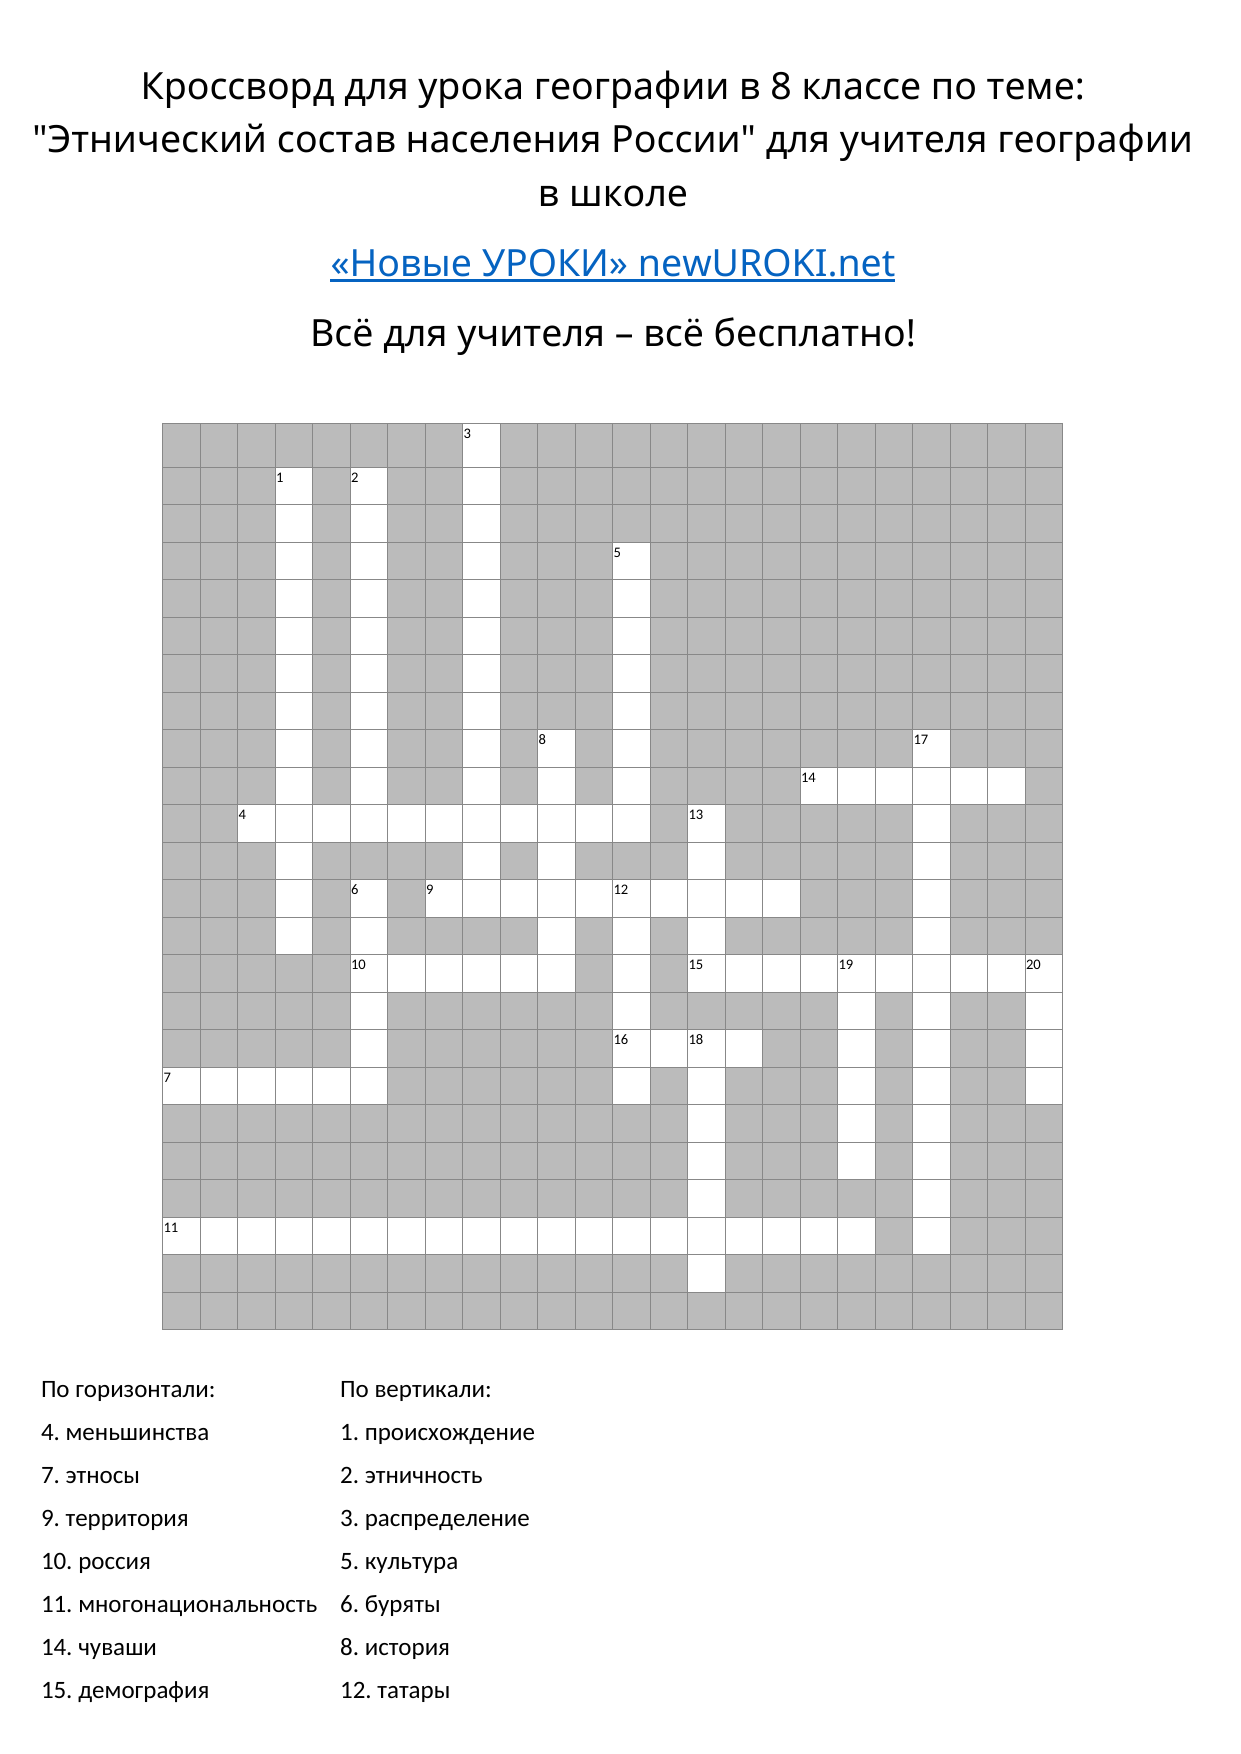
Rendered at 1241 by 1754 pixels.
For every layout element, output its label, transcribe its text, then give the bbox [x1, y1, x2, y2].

table_header [763, 424, 800, 467]
table_cell [951, 1105, 987, 1142]
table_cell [329, 1416, 563, 1718]
table_cell [801, 505, 837, 542]
table_cell [838, 1180, 875, 1217]
table_cell [163, 1030, 200, 1067]
table_cell [576, 1218, 612, 1254]
table_cell [988, 580, 1025, 617]
table_cell [988, 1180, 1025, 1217]
table_cell [388, 955, 425, 992]
table_cell [276, 880, 312, 917]
table_cell [876, 1068, 912, 1104]
table_cell [276, 1255, 312, 1292]
table_cell [801, 1105, 837, 1142]
table_cell [238, 1068, 275, 1104]
table_cell 18 [688, 1030, 725, 1067]
table_cell [426, 655, 462, 692]
table_cell [351, 505, 387, 542]
table_cell [463, 1143, 500, 1179]
table_header [651, 424, 687, 467]
table_cell [276, 618, 312, 654]
table_cell [501, 1293, 537, 1329]
table_cell [163, 1180, 200, 1217]
table_cell [688, 655, 725, 692]
table_cell [726, 1293, 762, 1329]
table_cell [613, 693, 650, 729]
table_header [988, 424, 1025, 467]
table_cell [763, 655, 800, 692]
table_cell [313, 880, 350, 917]
table_cell [501, 880, 537, 917]
table_cell [763, 843, 800, 879]
table_cell [988, 468, 1025, 504]
table_cell [763, 580, 800, 617]
table_cell [688, 1218, 725, 1254]
table_cell [651, 880, 687, 917]
table_cell [463, 505, 500, 542]
table_cell [351, 1030, 387, 1067]
table_cell [538, 1293, 575, 1329]
table_cell 14 [801, 768, 837, 804]
table_cell [388, 1180, 425, 1217]
table_cell [801, 805, 837, 842]
table_cell [876, 730, 912, 767]
table_cell [913, 505, 950, 542]
table_cell [913, 655, 950, 692]
table_cell [726, 655, 762, 692]
table_cell [951, 1218, 987, 1254]
table_cell [726, 955, 762, 992]
table_cell [576, 543, 612, 579]
table_cell [876, 618, 912, 654]
table_cell [951, 880, 987, 917]
table_cell [613, 843, 650, 879]
table_cell [838, 693, 875, 729]
table_cell [276, 730, 312, 767]
table_cell [351, 1293, 387, 1329]
table_cell 10 [351, 955, 387, 992]
table_cell [426, 693, 462, 729]
table_cell [876, 468, 912, 504]
table_cell [426, 1255, 462, 1292]
table_cell [201, 730, 237, 767]
table_cell [388, 730, 425, 767]
table_cell [876, 805, 912, 842]
table_cell [501, 730, 537, 767]
table_cell [276, 1180, 312, 1217]
table_cell [201, 955, 237, 992]
table_cell [501, 693, 537, 729]
table_cell [313, 805, 350, 842]
table_cell [538, 693, 575, 729]
table_cell [501, 1218, 537, 1254]
table_cell [913, 993, 950, 1029]
table_cell [576, 1068, 612, 1104]
table_cell [538, 993, 575, 1029]
table_cell [838, 768, 875, 804]
table_cell [501, 1143, 537, 1179]
table_cell [276, 843, 312, 879]
table_cell [426, 468, 462, 504]
table_cell [538, 505, 575, 542]
table_cell [238, 693, 275, 729]
table_cell [726, 768, 762, 804]
table_cell [463, 543, 500, 579]
table_cell [913, 1218, 950, 1254]
table_cell [876, 1180, 912, 1217]
table_cell [276, 505, 312, 542]
table_cell [1026, 505, 1062, 542]
table_cell 13 [688, 805, 725, 842]
table_cell [576, 505, 612, 542]
table_cell [988, 918, 1025, 954]
table_cell [613, 1180, 650, 1217]
table_cell [913, 1293, 950, 1329]
table_header По горизонтали: [30, 1374, 329, 1416]
table_cell [538, 1218, 575, 1254]
table_cell [426, 805, 462, 842]
table_cell [201, 543, 237, 579]
table_cell [688, 730, 725, 767]
table_cell [913, 805, 950, 842]
table_cell [988, 1143, 1025, 1179]
table_cell [238, 505, 275, 542]
table_cell [726, 993, 762, 1029]
table_cell [238, 1143, 275, 1179]
table_header [163, 424, 200, 467]
table_cell [988, 955, 1025, 992]
table_cell [276, 655, 312, 692]
table_cell [538, 543, 575, 579]
table_cell [801, 1180, 837, 1217]
table_cell [801, 918, 837, 954]
table_cell [238, 730, 275, 767]
table_cell [201, 1293, 237, 1329]
table_cell [276, 1143, 312, 1179]
table_cell [613, 468, 650, 504]
table_cell [238, 468, 275, 504]
table_cell [801, 880, 837, 917]
table_cell [1026, 1068, 1062, 1104]
table_cell [313, 768, 350, 804]
table_cell [1026, 543, 1062, 579]
table_cell [463, 1030, 500, 1067]
table_cell [763, 768, 800, 804]
table_cell [351, 918, 387, 954]
table_cell [651, 843, 687, 879]
table_cell [201, 468, 237, 504]
table_cell [463, 843, 500, 879]
table_cell [201, 993, 237, 1029]
table_cell [538, 918, 575, 954]
table_cell [913, 468, 950, 504]
table_cell [426, 993, 462, 1029]
table_cell [1026, 655, 1062, 692]
table_cell [463, 1068, 500, 1104]
table_cell [313, 955, 350, 992]
table_cell [463, 655, 500, 692]
table_cell [988, 1105, 1025, 1142]
table_cell [238, 1255, 275, 1292]
table_cell [576, 618, 612, 654]
table_header [1026, 424, 1062, 467]
table_cell [763, 1293, 800, 1329]
table_cell [501, 618, 537, 654]
table_cell [463, 918, 500, 954]
table_cell [576, 1293, 612, 1329]
table_cell [688, 1293, 725, 1329]
table_cell [951, 468, 987, 504]
table_cell [538, 1180, 575, 1217]
table_cell [876, 655, 912, 692]
table_cell [688, 693, 725, 729]
table_cell [688, 468, 725, 504]
table_cell [1026, 768, 1062, 804]
table_cell [313, 505, 350, 542]
table_cell [688, 1143, 725, 1179]
table_cell [276, 1218, 312, 1254]
table_cell [388, 1218, 425, 1254]
table_header [201, 424, 237, 467]
table_cell [801, 730, 837, 767]
table_cell 4 [238, 805, 275, 842]
table_cell [988, 1293, 1025, 1329]
table_cell [351, 1180, 387, 1217]
table_cell [388, 1068, 425, 1104]
table_cell [988, 1218, 1025, 1254]
table_cell [238, 880, 275, 917]
table_header [688, 424, 725, 467]
table_header [538, 424, 575, 467]
table_cell [576, 843, 612, 879]
table_cell [576, 955, 612, 992]
table_cell [763, 1068, 800, 1104]
table_cell [426, 730, 462, 767]
table_cell [838, 1105, 875, 1142]
table_cell [651, 618, 687, 654]
table_cell [576, 1180, 612, 1217]
table_cell [313, 918, 350, 954]
table_cell [538, 768, 575, 804]
table_cell [651, 543, 687, 579]
table_cell [201, 1030, 237, 1067]
table_cell [538, 618, 575, 654]
table_cell [651, 1218, 687, 1254]
table_cell [313, 1143, 350, 1179]
table_cell [426, 918, 462, 954]
table_cell [1026, 843, 1062, 879]
table_cell [501, 1180, 537, 1217]
table_cell [688, 880, 725, 917]
table_header [613, 424, 650, 467]
table_cell [876, 1105, 912, 1142]
table_cell [576, 768, 612, 804]
table_cell [688, 1105, 725, 1142]
table_cell [351, 1143, 387, 1179]
text Кроссворд для урока географии в 8 классе по теме: "Этнический состав населения России" для учителя географии в школе [29, 59, 1196, 217]
table_cell [651, 580, 687, 617]
table_cell [688, 505, 725, 542]
table_cell [1026, 1218, 1062, 1254]
table_cell [651, 1030, 687, 1067]
table_cell [538, 1255, 575, 1292]
table_cell [613, 1218, 650, 1254]
table_cell [388, 843, 425, 879]
table_cell [538, 955, 575, 992]
table_cell [163, 693, 200, 729]
table_cell [426, 768, 462, 804]
table_cell [651, 993, 687, 1029]
table_cell [313, 693, 350, 729]
table_cell [463, 1255, 500, 1292]
table_cell [913, 618, 950, 654]
table_cell [763, 468, 800, 504]
text «Новые УРОКИ» newUROKI.net [29, 236, 1196, 287]
table_cell [426, 1218, 462, 1254]
table_cell [351, 1255, 387, 1292]
table_cell [838, 580, 875, 617]
table_cell [651, 918, 687, 954]
table_cell [1026, 1293, 1062, 1329]
table_cell [276, 768, 312, 804]
table_cell [951, 655, 987, 692]
table_cell [201, 843, 237, 879]
table_cell [801, 655, 837, 692]
table_cell [651, 468, 687, 504]
table_cell [801, 843, 837, 879]
table_cell [576, 805, 612, 842]
table_cell [163, 768, 200, 804]
table_cell [1026, 1180, 1062, 1217]
table_cell [538, 468, 575, 504]
table_cell [1026, 580, 1062, 617]
table_cell [726, 1218, 762, 1254]
table_header По вертикали: [329, 1374, 563, 1416]
table_cell [951, 693, 987, 729]
table_cell [201, 1105, 237, 1142]
table_cell [388, 543, 425, 579]
table_cell [763, 543, 800, 579]
table_cell [163, 805, 200, 842]
table_cell [726, 693, 762, 729]
table_cell [313, 1068, 350, 1104]
table_cell [763, 693, 800, 729]
table_cell [801, 955, 837, 992]
table_cell [651, 730, 687, 767]
table_header [576, 424, 612, 467]
table_cell [951, 768, 987, 804]
table_cell [238, 580, 275, 617]
table_cell [501, 468, 537, 504]
table_cell [838, 618, 875, 654]
table_header [276, 424, 312, 467]
table_cell [801, 1030, 837, 1067]
table_cell [651, 1068, 687, 1104]
table_cell [276, 693, 312, 729]
table_cell [913, 1068, 950, 1104]
table_cell [426, 1030, 462, 1067]
table_cell [426, 1293, 462, 1329]
table_cell [238, 955, 275, 992]
table_cell [726, 1068, 762, 1104]
table_cell [501, 505, 537, 542]
table_cell [951, 1180, 987, 1217]
table_cell [1026, 805, 1062, 842]
table_cell [576, 693, 612, 729]
table_cell [163, 918, 200, 954]
table_cell [201, 693, 237, 729]
table_cell [163, 655, 200, 692]
table_cell [313, 618, 350, 654]
table_cell [576, 1143, 612, 1179]
table_cell [501, 993, 537, 1029]
table_cell [388, 1030, 425, 1067]
table_cell [388, 693, 425, 729]
table_cell [463, 618, 500, 654]
table_cell [838, 993, 875, 1029]
table_cell [238, 1218, 275, 1254]
table_cell [951, 580, 987, 617]
table_cell [726, 543, 762, 579]
table_cell [951, 843, 987, 879]
table_cell [1026, 1030, 1062, 1067]
table_cell 6 [351, 880, 387, 917]
table_cell [238, 618, 275, 654]
table_cell [763, 805, 800, 842]
table_cell [913, 1180, 950, 1217]
table_cell 7 [163, 1068, 200, 1104]
table_cell [276, 1030, 312, 1067]
table_cell [388, 768, 425, 804]
table_cell [726, 1255, 762, 1292]
table_cell [988, 655, 1025, 692]
table_cell [313, 543, 350, 579]
table_cell [463, 693, 500, 729]
table_cell [913, 918, 950, 954]
table_cell [988, 805, 1025, 842]
table_cell [276, 543, 312, 579]
table_cell [238, 993, 275, 1029]
table_cell [313, 843, 350, 879]
table_cell [876, 1293, 912, 1329]
table_cell [351, 843, 387, 879]
table_cell [463, 768, 500, 804]
table_cell [501, 768, 537, 804]
table_cell [388, 1293, 425, 1329]
table_cell [988, 730, 1025, 767]
table_cell [163, 1293, 200, 1329]
table_cell [688, 1180, 725, 1217]
table_cell [801, 1293, 837, 1329]
table_cell [576, 1255, 612, 1292]
table_cell [651, 955, 687, 992]
table_cell [538, 1105, 575, 1142]
table_cell [651, 1255, 687, 1292]
table_cell [463, 1180, 500, 1217]
table_cell [276, 580, 312, 617]
table_cell [576, 1105, 612, 1142]
table_cell [838, 1143, 875, 1179]
table_cell [388, 1255, 425, 1292]
table_cell [501, 1030, 537, 1067]
table_cell [163, 730, 200, 767]
table_cell [163, 843, 200, 879]
table_cell [801, 543, 837, 579]
table_cell [726, 880, 762, 917]
table_cell [988, 505, 1025, 542]
table_cell [501, 918, 537, 954]
table_cell [238, 1180, 275, 1217]
table_cell [651, 805, 687, 842]
table_header [876, 424, 912, 467]
table_cell [463, 1105, 500, 1142]
table_header [388, 424, 425, 467]
table_cell [913, 1030, 950, 1067]
table_cell [838, 1293, 875, 1329]
table_cell [988, 1068, 1025, 1104]
table_cell [951, 993, 987, 1029]
table_cell [801, 1218, 837, 1254]
table_cell [951, 1293, 987, 1329]
table_cell [388, 1105, 425, 1142]
table_cell [201, 580, 237, 617]
table_cell [651, 1143, 687, 1179]
table_cell [988, 993, 1025, 1029]
table_header [501, 424, 537, 467]
table_cell [988, 768, 1025, 804]
table_cell [163, 955, 200, 992]
table_cell [201, 918, 237, 954]
table_cell [913, 543, 950, 579]
table_cell [876, 993, 912, 1029]
table_cell [351, 993, 387, 1029]
table_cell [726, 1180, 762, 1217]
table_cell [163, 580, 200, 617]
table_cell [913, 693, 950, 729]
table_cell [876, 1143, 912, 1179]
table_cell [463, 580, 500, 617]
table_cell [951, 1068, 987, 1104]
table_cell [351, 580, 387, 617]
table_cell [801, 1068, 837, 1104]
table_cell [876, 505, 912, 542]
table_cell [538, 1068, 575, 1104]
table_cell [388, 468, 425, 504]
table_header [951, 424, 987, 467]
table_cell [313, 655, 350, 692]
table_header [801, 424, 837, 467]
table_cell [688, 918, 725, 954]
table_cell [388, 618, 425, 654]
table_cell [651, 1180, 687, 1217]
table_cell [1026, 993, 1062, 1029]
table_cell [576, 730, 612, 767]
table_cell [426, 1068, 462, 1104]
table_cell [351, 1218, 387, 1254]
table_cell [726, 580, 762, 617]
table_cell [763, 1255, 800, 1292]
table_cell [763, 1143, 800, 1179]
table_cell [801, 1143, 837, 1179]
table_cell [163, 1105, 200, 1142]
table_cell [951, 1255, 987, 1292]
table_cell [351, 618, 387, 654]
table_cell [726, 1105, 762, 1142]
table_cell [688, 1068, 725, 1104]
table_cell [538, 1143, 575, 1179]
table_cell [163, 1143, 200, 1179]
table_cell [651, 693, 687, 729]
table_cell [876, 880, 912, 917]
table_cell 12 [613, 880, 650, 917]
table_cell [1026, 1105, 1062, 1142]
table_cell [351, 805, 387, 842]
table_cell [163, 1255, 200, 1292]
table_cell [988, 843, 1025, 879]
table_cell [276, 918, 312, 954]
table_cell [613, 730, 650, 767]
table_cell [988, 1030, 1025, 1067]
table_cell [876, 580, 912, 617]
table_cell [913, 580, 950, 617]
table_cell [651, 655, 687, 692]
table_cell [426, 580, 462, 617]
table_cell 16 [613, 1030, 650, 1067]
table_cell [838, 543, 875, 579]
table_cell [388, 918, 425, 954]
table_cell [463, 993, 500, 1029]
table_cell [313, 1030, 350, 1067]
table_cell [388, 805, 425, 842]
table_cell [838, 655, 875, 692]
table_cell [576, 655, 612, 692]
table_cell 20 [1026, 955, 1062, 992]
table_cell [763, 505, 800, 542]
table_cell [988, 880, 1025, 917]
table_cell [351, 693, 387, 729]
table_cell [876, 1030, 912, 1067]
table_cell [838, 805, 875, 842]
table_cell [426, 955, 462, 992]
table_cell [501, 1255, 537, 1292]
table_cell [876, 918, 912, 954]
table_cell [163, 543, 200, 579]
table_cell [238, 543, 275, 579]
table_header [726, 424, 762, 467]
table_header [238, 424, 275, 467]
table_cell [351, 655, 387, 692]
table_cell [313, 1218, 350, 1254]
table_cell 5 [613, 543, 650, 579]
table_cell [163, 505, 200, 542]
table_header [838, 424, 875, 467]
table_cell [501, 1068, 537, 1104]
table_cell [988, 543, 1025, 579]
table_cell [313, 993, 350, 1029]
table_cell [613, 1293, 650, 1329]
table_cell [538, 805, 575, 842]
table_cell [388, 655, 425, 692]
table_cell [163, 993, 200, 1029]
table_cell 17 [913, 730, 950, 767]
table_cell [1026, 1255, 1062, 1292]
table_cell [613, 618, 650, 654]
table_cell [688, 768, 725, 804]
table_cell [30, 1416, 329, 1718]
text Всё для учителя – всё бесплатно! [29, 307, 1196, 358]
table_cell [576, 580, 612, 617]
table_cell [351, 1105, 387, 1142]
table_cell [763, 955, 800, 992]
table_header [313, 424, 350, 467]
table_cell [201, 768, 237, 804]
table_cell [201, 1255, 237, 1292]
table_cell [538, 880, 575, 917]
table_cell [501, 1105, 537, 1142]
table_cell [726, 505, 762, 542]
table_cell [726, 918, 762, 954]
table_cell [763, 918, 800, 954]
table_cell [238, 843, 275, 879]
table_cell [763, 730, 800, 767]
table_cell [426, 1143, 462, 1179]
table_cell 19 [838, 955, 875, 992]
table_cell [201, 1180, 237, 1217]
table_cell [688, 993, 725, 1029]
table_cell [913, 880, 950, 917]
table_cell [951, 618, 987, 654]
table_cell [426, 1105, 462, 1142]
table_cell [313, 1293, 350, 1329]
table_cell [276, 1068, 312, 1104]
table_cell [913, 1105, 950, 1142]
table_cell [276, 1293, 312, 1329]
table_cell [838, 468, 875, 504]
table_cell [763, 618, 800, 654]
table_cell [913, 843, 950, 879]
table_header [351, 424, 387, 467]
table_cell [576, 1030, 612, 1067]
table_cell [1026, 618, 1062, 654]
table_cell [501, 655, 537, 692]
table_cell 9 [426, 880, 462, 917]
table_cell [238, 1105, 275, 1142]
table_cell [276, 993, 312, 1029]
table_cell 8 [538, 730, 575, 767]
table_cell [388, 580, 425, 617]
table_cell [951, 1030, 987, 1067]
table_cell [576, 918, 612, 954]
table_cell [688, 1255, 725, 1292]
table_cell [876, 1255, 912, 1292]
table_cell [501, 580, 537, 617]
table_cell [201, 618, 237, 654]
table_cell [276, 955, 312, 992]
table_cell [876, 693, 912, 729]
table_cell [201, 1143, 237, 1179]
table_cell [426, 1180, 462, 1217]
table_cell [538, 1030, 575, 1067]
table_cell [801, 468, 837, 504]
table_cell [688, 580, 725, 617]
table_cell [951, 918, 987, 954]
table_cell [688, 543, 725, 579]
table_cell [838, 918, 875, 954]
table_cell [763, 880, 800, 917]
table_cell [951, 505, 987, 542]
table_cell [913, 1143, 950, 1179]
table_cell [1026, 693, 1062, 729]
table_cell [726, 468, 762, 504]
table_cell [238, 768, 275, 804]
table_cell [463, 805, 500, 842]
table_cell 1 [276, 468, 312, 504]
table_cell [838, 505, 875, 542]
table_cell 11 [163, 1218, 200, 1254]
table_cell [688, 618, 725, 654]
table_cell [951, 543, 987, 579]
table_cell [876, 1218, 912, 1254]
table_cell [576, 993, 612, 1029]
table_cell [951, 805, 987, 842]
table_cell [576, 880, 612, 917]
table_cell [501, 955, 537, 992]
table_cell [838, 843, 875, 879]
table_cell [501, 843, 537, 879]
table_cell [426, 843, 462, 879]
table_cell [726, 1143, 762, 1179]
table_cell [801, 693, 837, 729]
table_cell [501, 805, 537, 842]
table_cell [276, 805, 312, 842]
table_cell [801, 1255, 837, 1292]
table_cell [1026, 880, 1062, 917]
table_cell [876, 843, 912, 879]
table_cell [951, 955, 987, 992]
table_cell [163, 618, 200, 654]
table_cell [651, 505, 687, 542]
table_cell [763, 993, 800, 1029]
table_cell [613, 580, 650, 617]
table_cell [538, 655, 575, 692]
table_cell [426, 543, 462, 579]
table_cell [313, 1105, 350, 1142]
table_cell [838, 1255, 875, 1292]
table_cell [238, 918, 275, 954]
table_cell [876, 543, 912, 579]
table_cell [613, 1105, 650, 1142]
table_cell [801, 993, 837, 1029]
table_cell [163, 468, 200, 504]
table_cell [351, 730, 387, 767]
table_cell [726, 1030, 762, 1067]
table_cell [613, 993, 650, 1029]
table_cell [576, 468, 612, 504]
table_cell [201, 1068, 237, 1104]
table_cell [201, 505, 237, 542]
table_cell [763, 1030, 800, 1067]
table_cell [351, 768, 387, 804]
table_cell [613, 655, 650, 692]
table_cell [463, 468, 500, 504]
table_cell [613, 1143, 650, 1179]
table_cell [763, 1218, 800, 1254]
table_cell [613, 918, 650, 954]
table_cell [351, 1068, 387, 1104]
table_cell [388, 880, 425, 917]
table_cell [913, 768, 950, 804]
table_cell 15 [688, 955, 725, 992]
table_cell [538, 843, 575, 879]
table_cell [463, 955, 500, 992]
table_cell [313, 580, 350, 617]
table_cell [613, 805, 650, 842]
table_cell [351, 543, 387, 579]
table_cell [726, 805, 762, 842]
table_cell [838, 1030, 875, 1067]
table_cell [276, 1105, 312, 1142]
table_cell [876, 768, 912, 804]
table_cell [838, 1218, 875, 1254]
table_cell [313, 730, 350, 767]
table_cell [913, 955, 950, 992]
table_cell [613, 1255, 650, 1292]
table_cell [688, 843, 725, 879]
table_cell [613, 505, 650, 542]
table_cell [463, 730, 500, 767]
table_cell [763, 1105, 800, 1142]
table_cell [463, 880, 500, 917]
table_cell [538, 580, 575, 617]
table_cell [238, 1293, 275, 1329]
table_cell [1026, 918, 1062, 954]
table_cell [201, 1218, 237, 1254]
table_cell [201, 655, 237, 692]
table_cell [838, 730, 875, 767]
table_cell [988, 693, 1025, 729]
table_cell [726, 618, 762, 654]
table_cell [801, 580, 837, 617]
table_cell [238, 1030, 275, 1067]
table_cell [1026, 1143, 1062, 1179]
table_header 3 [463, 424, 500, 467]
table_cell [951, 1143, 987, 1179]
table_cell [651, 768, 687, 804]
table_cell [1026, 730, 1062, 767]
table_cell [313, 468, 350, 504]
table_cell [201, 880, 237, 917]
table_cell [388, 1143, 425, 1179]
table_cell [463, 1218, 500, 1254]
table_cell [951, 730, 987, 767]
table_cell [838, 880, 875, 917]
table_cell [838, 1068, 875, 1104]
table_cell [388, 993, 425, 1029]
table_cell [763, 1180, 800, 1217]
table_cell [876, 955, 912, 992]
table_cell [651, 1105, 687, 1142]
table_cell [1026, 468, 1062, 504]
table_cell [163, 880, 200, 917]
table_header [426, 424, 462, 467]
table_cell [313, 1255, 350, 1292]
table_cell [613, 955, 650, 992]
table_cell [313, 1180, 350, 1217]
table_cell [463, 1293, 500, 1329]
table_cell [988, 618, 1025, 654]
table_cell [426, 618, 462, 654]
table_cell [726, 843, 762, 879]
table_cell [201, 805, 237, 842]
table_cell [913, 1255, 950, 1292]
table_cell [613, 768, 650, 804]
table_cell [988, 1255, 1025, 1292]
table_cell [388, 505, 425, 542]
table_header [913, 424, 950, 467]
table_cell [801, 618, 837, 654]
table_cell [501, 543, 537, 579]
table_cell [238, 655, 275, 692]
table_cell [726, 730, 762, 767]
table_cell 2 [351, 468, 387, 504]
table_cell [613, 1068, 650, 1104]
table_cell [651, 1293, 687, 1329]
table_cell [426, 505, 462, 542]
